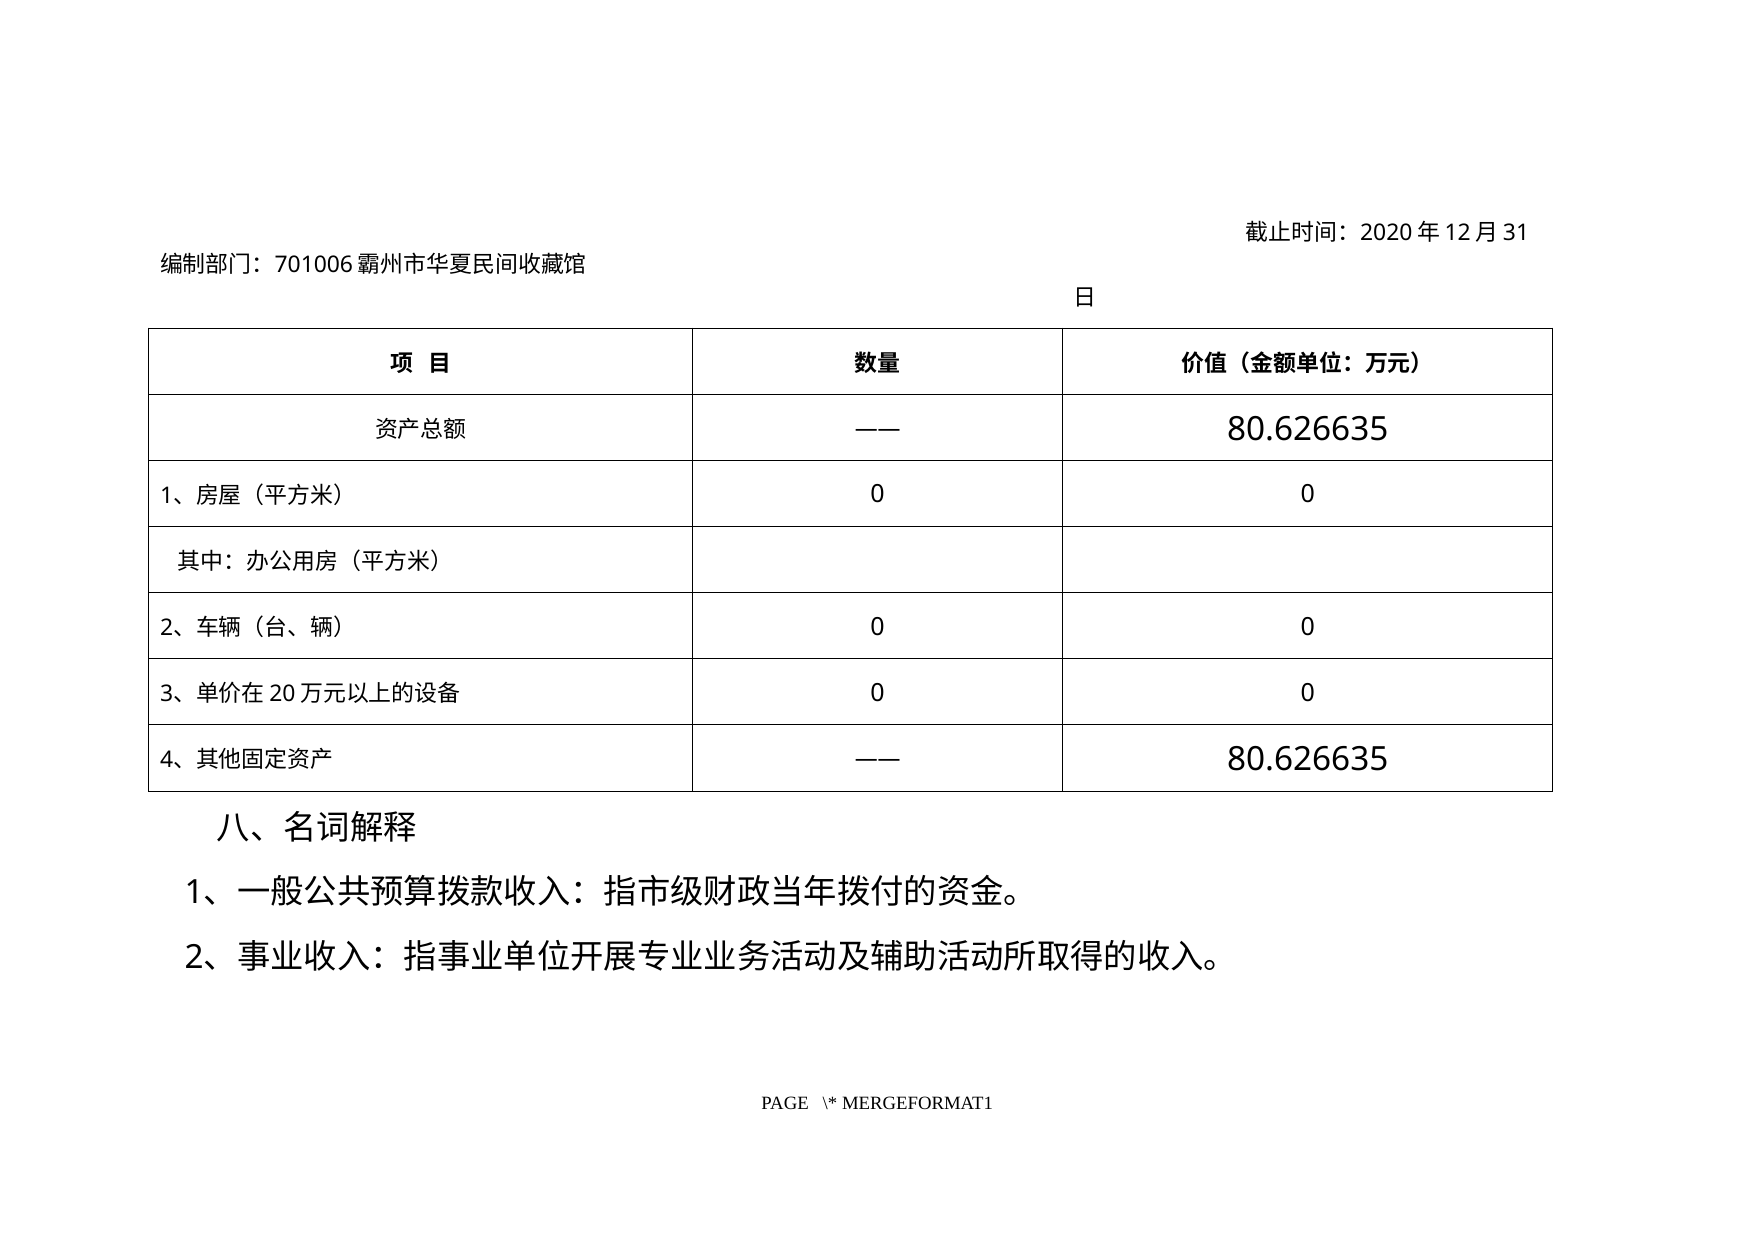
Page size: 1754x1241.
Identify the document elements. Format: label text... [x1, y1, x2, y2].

table_cell 其中：办公用房（平方米） [149, 527, 692, 592]
table_cell 80.626635 [1063, 725, 1552, 791]
table_cell 0 [693, 659, 1062, 724]
table_cell —— [693, 395, 1062, 460]
table_cell 项 目 [149, 329, 692, 394]
text 1、一般公共预算拨款收入：指市级财政当年拨付的资金。 [150, 857, 1604, 922]
table_cell 截止时间：2020年12月31日 [1062, 198, 1553, 328]
table_cell 0 [1063, 659, 1552, 724]
table_cell 0 [693, 593, 1062, 658]
table_cell 80.626635 [1063, 395, 1552, 460]
table_cell [1063, 527, 1552, 592]
table_cell 编制部门：701006霸州市华夏民间收藏馆 [149, 198, 1062, 328]
table_cell 资产总额 [149, 395, 692, 460]
text 八、名词解释 [150, 792, 1604, 857]
table_cell 4、其他固定资产 [149, 725, 692, 791]
table_cell [693, 527, 1062, 592]
table_cell 0 [1063, 593, 1552, 658]
table_cell 2、车辆（台、辆） [149, 593, 692, 658]
table_cell 数量 [693, 329, 1062, 394]
table_cell 价值（金额单位：万元） [1063, 329, 1552, 394]
text 2、事业收入：指事业单位开展专业业务活动及辅助活动所取得的收入。 [150, 922, 1604, 987]
table_cell —— [693, 725, 1062, 791]
table_cell 0 [693, 461, 1062, 526]
table_cell 3、单价在20万元以上的设备 [149, 659, 692, 724]
table_cell 0 [1063, 461, 1552, 526]
table_cell 1、房屋（平方米） [149, 461, 692, 526]
